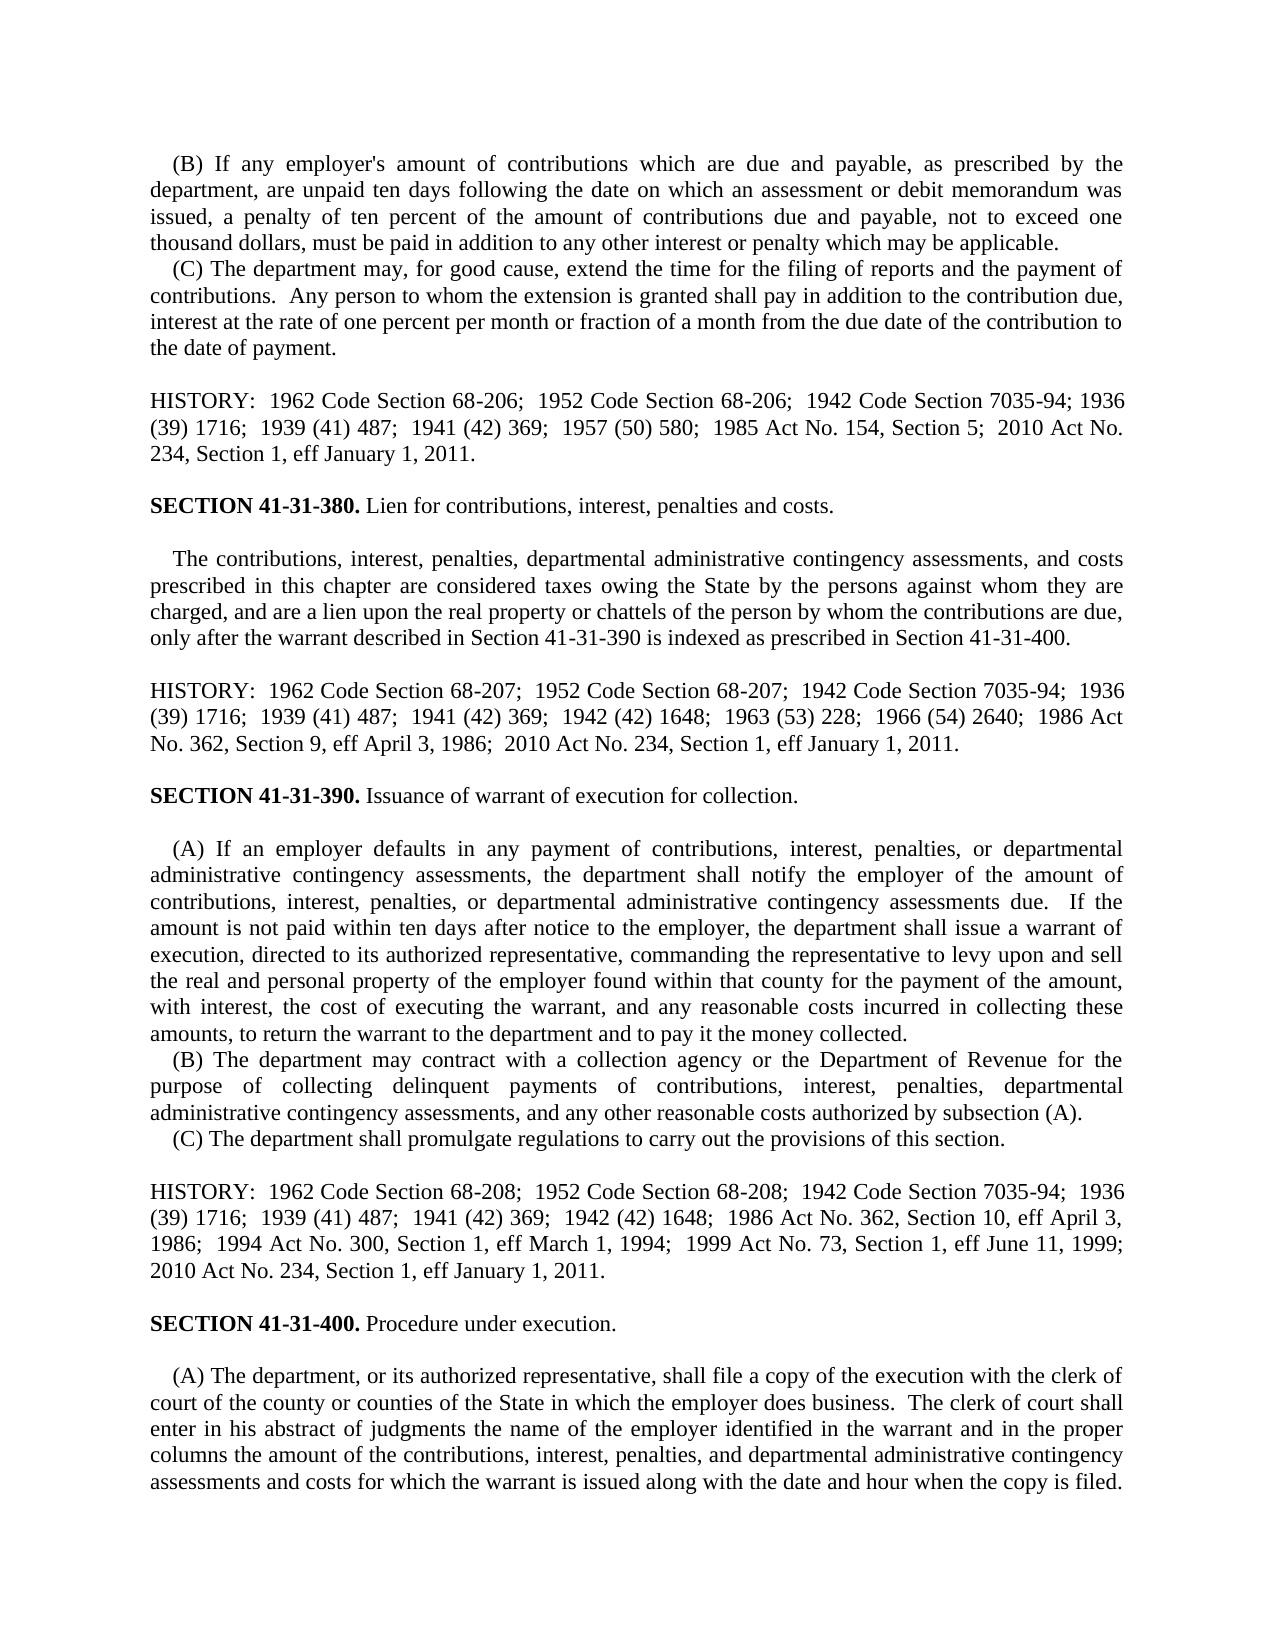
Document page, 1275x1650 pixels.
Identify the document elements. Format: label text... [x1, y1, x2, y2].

text SECTION 41-31-400. Procedure under execution. [150, 1309, 1125, 1336]
text HISTORY: 1962 Code Section 68-206; 1952 Code Section 68-206; 1942 Code Section 7035-94; 1936 (39) 1716; 1939 (41) 487; 1941 (42) 369; 1957 (50) 580; 1985 Act No. 154, Section 5; 2010 Act No. 234, Section 1, eff January 1, 2011. [150, 387, 1125, 466]
text The contributions, interest, penalties, departmental administrative contingency assessments, and costs prescribed in this chapter are considered taxes owing the State by the persons against whom they are charged, and are a lien upon the real property or chattels of the person by whom the contributions are due, only after the warrant described in Section 41-31-390 is indexed as prescribed in Section 41-31-400. [150, 545, 1125, 651]
text (C) The department shall promulgate regulations to carry out the provisions of this section. [150, 1125, 1125, 1151]
text (B) The department may contract with a collection agency or the Department of Revenue for the purpose of collecting delinquent payments of contributions, interest, penalties, departmental administrative contingency assessments, and any other reasonable costs authorized by subsection (A). [150, 1046, 1125, 1125]
text HISTORY: 1962 Code Section 68-207; 1952 Code Section 68-207; 1942 Code Section 7035-94; 1936 (39) 1716; 1939 (41) 487; 1941 (42) 369; 1942 (42) 1648; 1963 (53) 228; 1966 (54) 2640; 1986 Act No. 362, Section 9, eff April 3, 1986; 2010 Act No. 234, Section 1, eff January 1, 2011. [150, 677, 1125, 756]
text SECTION 41-31-390. Issuance of warrant of execution for collection. [150, 782, 1125, 809]
text HISTORY: 1962 Code Section 68-208; 1952 Code Section 68-208; 1942 Code Section 7035-94; 1936 (39) 1716; 1939 (41) 487; 1941 (42) 369; 1942 (42) 1648; 1986 Act No. 362, Section 10, eff April 3, 1986; 1994 Act No. 300, Section 1, eff March 1, 1994; 1999 Act No. 73, Section 1, eff June 11, 1999; 2010 Act No. 234, Section 1, eff January 1, 2011. [150, 1178, 1125, 1283]
text (B) If any employer's amount of contributions which are due and payable, as prescribed by the department, are unpaid ten days following the date on which an assessment or debit memorandum was issued, a penalty of ten percent of the amount of contributions due and payable, not to exceed one thousand dollars, must be paid in addition to any other interest or penalty which may be applicable. [150, 150, 1125, 255]
text (C) The department may, for good cause, extend the time for the filing of reports and the payment of contributions. Any person to whom the extension is granted shall pay in addition to the contribution due, interest at the rate of one percent per month or fraction of a month from the due date of the contribution to the date of payment. [150, 255, 1125, 361]
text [150, 1362, 1125, 1494]
text (A) If an employer defaults in any payment of contributions, interest, penalties, or departmental administrative contingency assessments, the department shall notify the employer of the amount of contributions, interest, penalties, or departmental administrative contingency assessments due. If the amount is not paid within ten days after notice to the employer, the department shall issue a warrant of execution, directed to its authorized representative, commanding the representative to levy upon and sell the real and personal property of the employer found within that county for the payment of the amount, with interest, the cost of executing the warrant, and any reasonable costs incurred in collecting these amounts, to return the warrant to the department and to pay it the money collected. [150, 835, 1125, 1046]
text SECTION 41-31-380. Lien for contributions, interest, penalties and costs. [150, 493, 1125, 519]
